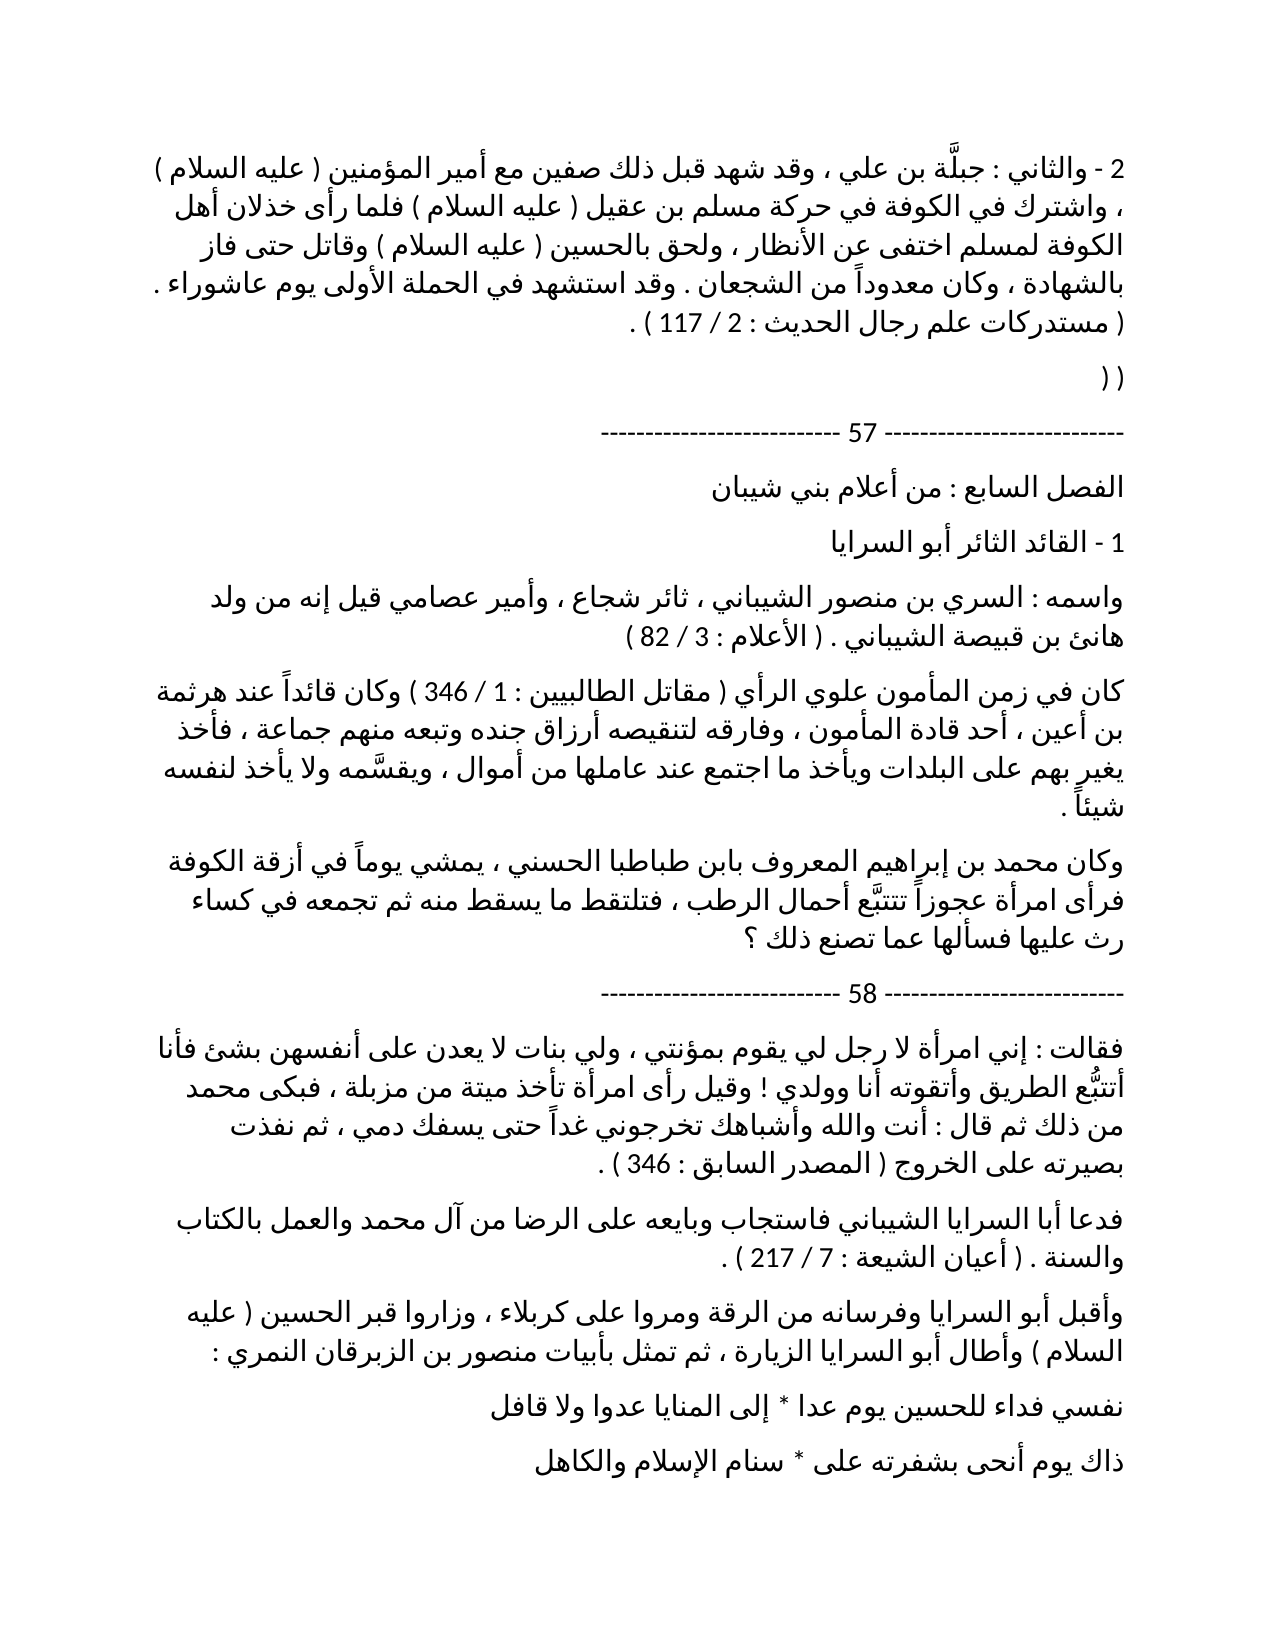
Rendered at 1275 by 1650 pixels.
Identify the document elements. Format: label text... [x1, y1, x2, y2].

text 2 - والثاني : جبلَّة بن علي ، وقد شهد قبل ذلك صفين مع أمير المؤمنين ( عليه السلام ) ، واشترك في الكوفة في حركة مسلم بن عقيل ( عليه السلام ) فلما رأى خذلان أهل الكوفة لمسلم اختفى عن الأنظار ، ولحق بالحسين ( عليه السلام ) وقاتل حتى فاز بالشهادة ، وكان معدوداً من الشجعان . وقد استشهد في الحملة الأولى يوم عاشوراء . ( مستدركات علم رجال الحديث : 2 / 117 ) . [150, 150, 1125, 339]
text نفسي فداء للحسين يوم عدا * إلى المنايا عدوا ولا قافل [150, 1388, 1125, 1423]
text واسمه : السري بن منصور الشيباني ، ثائر شجاع ، وأمير عصامي قيل إنه من ولد هانئ بن قبيصة الشيباني . ( الأعلام : 3 / 82 ) [150, 579, 1125, 653]
text 1 - القائد الثائر أبو السرايا [150, 524, 1125, 560]
text فدعا أبا السرايا الشيباني فاستجاب وبايعه على الرضا من آل محمد والعمل بالكتاب والسنة . ( أعيان الشيعة : 7 / 217 ) . [150, 1201, 1125, 1275]
text فقالت : إني امرأة لا رجل لي يقوم بمؤنتي ، ولي بنات لا يعدن على أنفسهن بشئ فأنا أتتبُّع الطريق وأتقوته أنا وولدي ! وقيل رأى امرأة تأخذ ميتة من مزبلة ، فبكى محمد من ذلك ثم قال : أنت والله وأشباهك تخرجوني غداً حتى يسفك دمي ، ثم نفذت بصيرته على الخروج ( المصدر السابق : 346 ) . [150, 1030, 1125, 1181]
text وكان محمد بن إبراهيم المعروف بابن طباطبا الحسني ، يمشي يوماً في أزقة الكوفة فرأى امرأة عجوزاً تتتبَّع أحمال الرطب ، فتلتقط ما يسقط منه ثم تجمعه في كساء رث عليها فسألها عما تصنع ذلك ؟ [150, 843, 1125, 956]
text الفصل السابع : من أعلام بني شيبان [150, 469, 1125, 505]
text --------------------------- 58 --------------------------- [150, 975, 1125, 1011]
text وأقبل أبو السرايا وفرسانه من الرقة ومروا على كربلاء ، وزاروا قبر الحسين ( عليه السلام ) وأطال أبو السرايا الزيارة ، ثم تمثل بأبيات منصور بن الزبرقان النمري : [150, 1294, 1125, 1368]
text --------------------------- 57 --------------------------- [150, 414, 1125, 449]
text ذاك يوم أنحى بشفرته على * سنام الإسلام والكاهل [150, 1443, 1125, 1478]
text ( ( [150, 359, 1125, 394]
text كان في زمن المأمون علوي الرأي ( مقاتل الطالبيين : 1 / 346 ) وكان قائداً عند هرثمة بن أعين ، أحد قادة المأمون ، وفارقه لتنقيصه أرزاق جنده وتبعه منهم جماعة ، فأخذ يغير بهم على البلدات ويأخذ ما اجتمع عند عاملها من أموال ، ويقسَّمه ولا يأخذ لنفسه شيئاً . [150, 673, 1125, 824]
